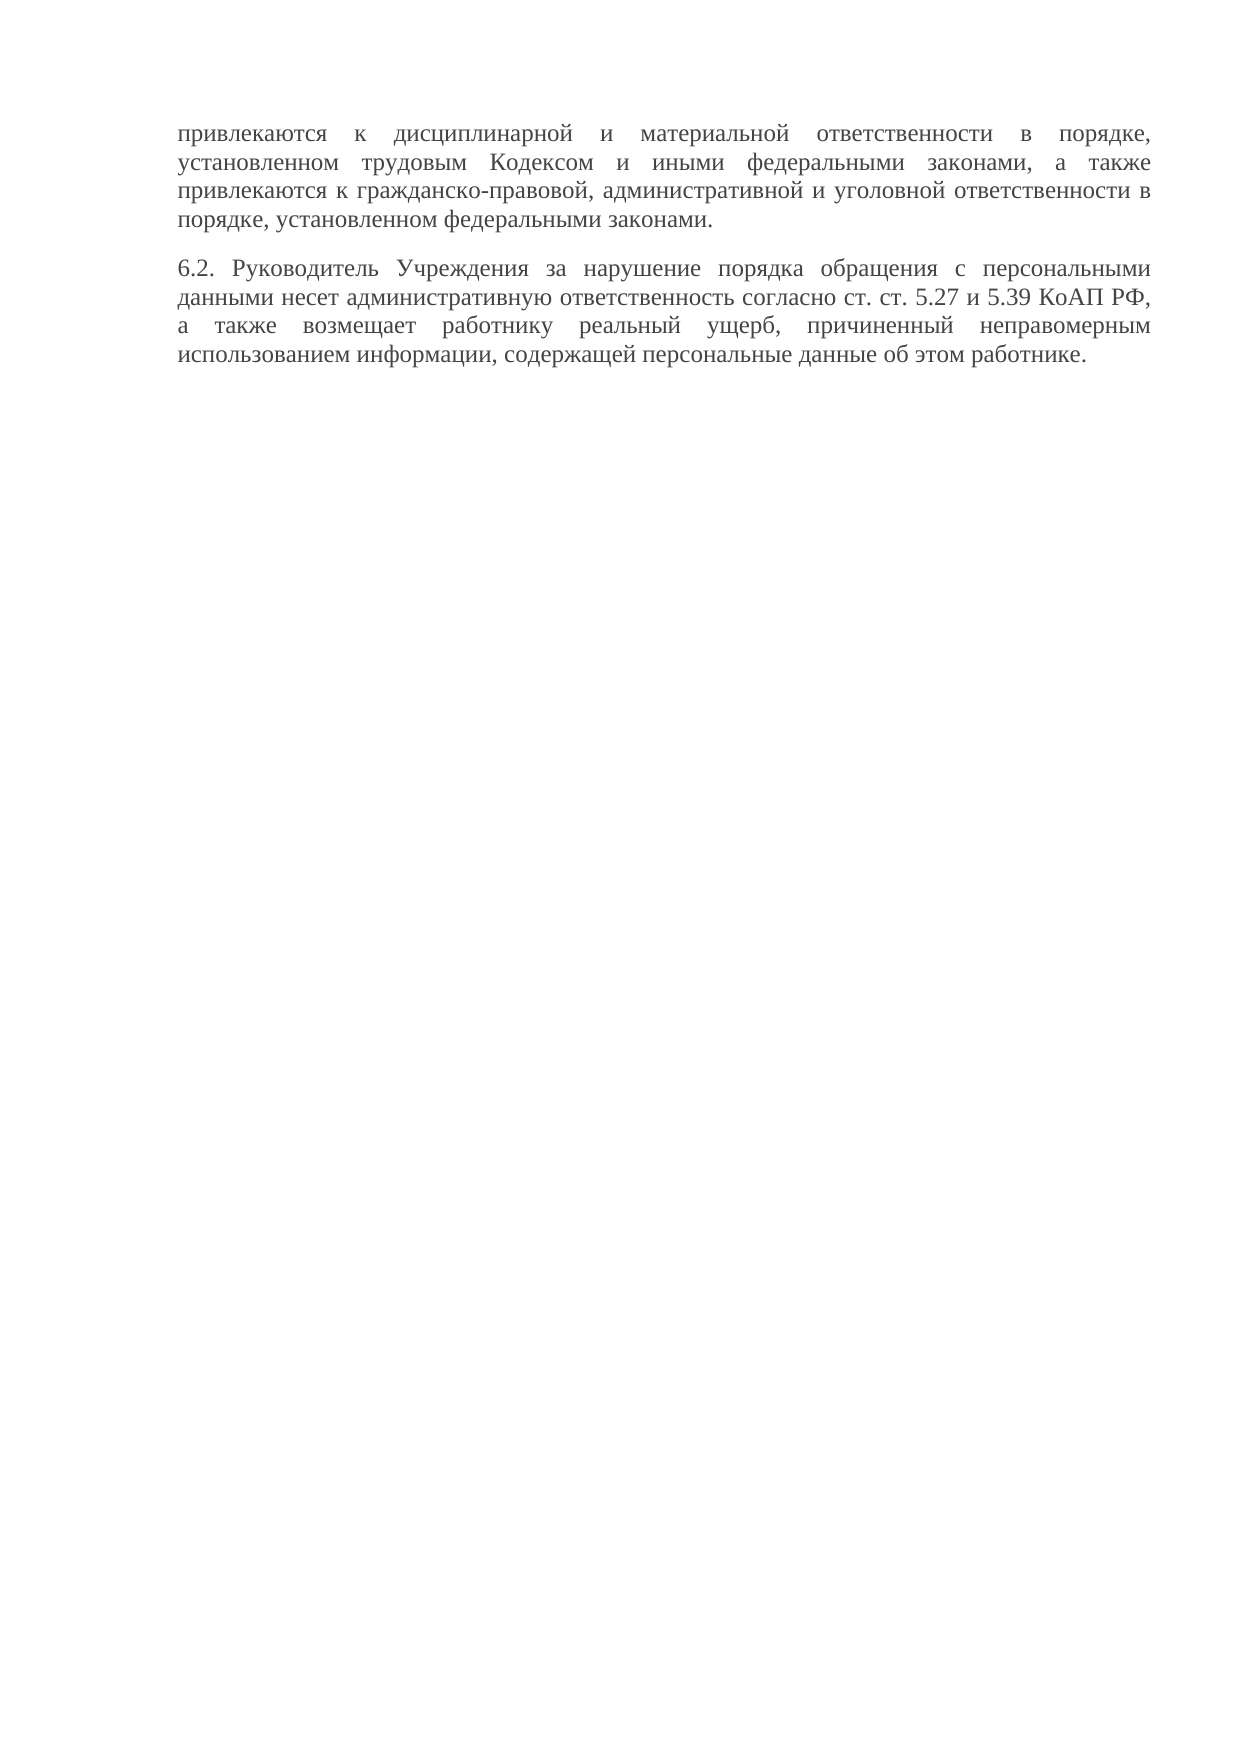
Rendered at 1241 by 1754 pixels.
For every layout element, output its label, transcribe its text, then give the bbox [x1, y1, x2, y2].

text 6.2. Руководитель Учреждения за нарушение порядка обращения с персональными данными несет административную ответственность согласно ст. ст. 5.27 и 5.39 КоАП РФ, а также возмещает работнику реальный ущерб, причиненный неправомерным использованием информации, содержащей персональные данные об этом работнике. [177, 253, 1152, 368]
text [177, 118, 1152, 233]
